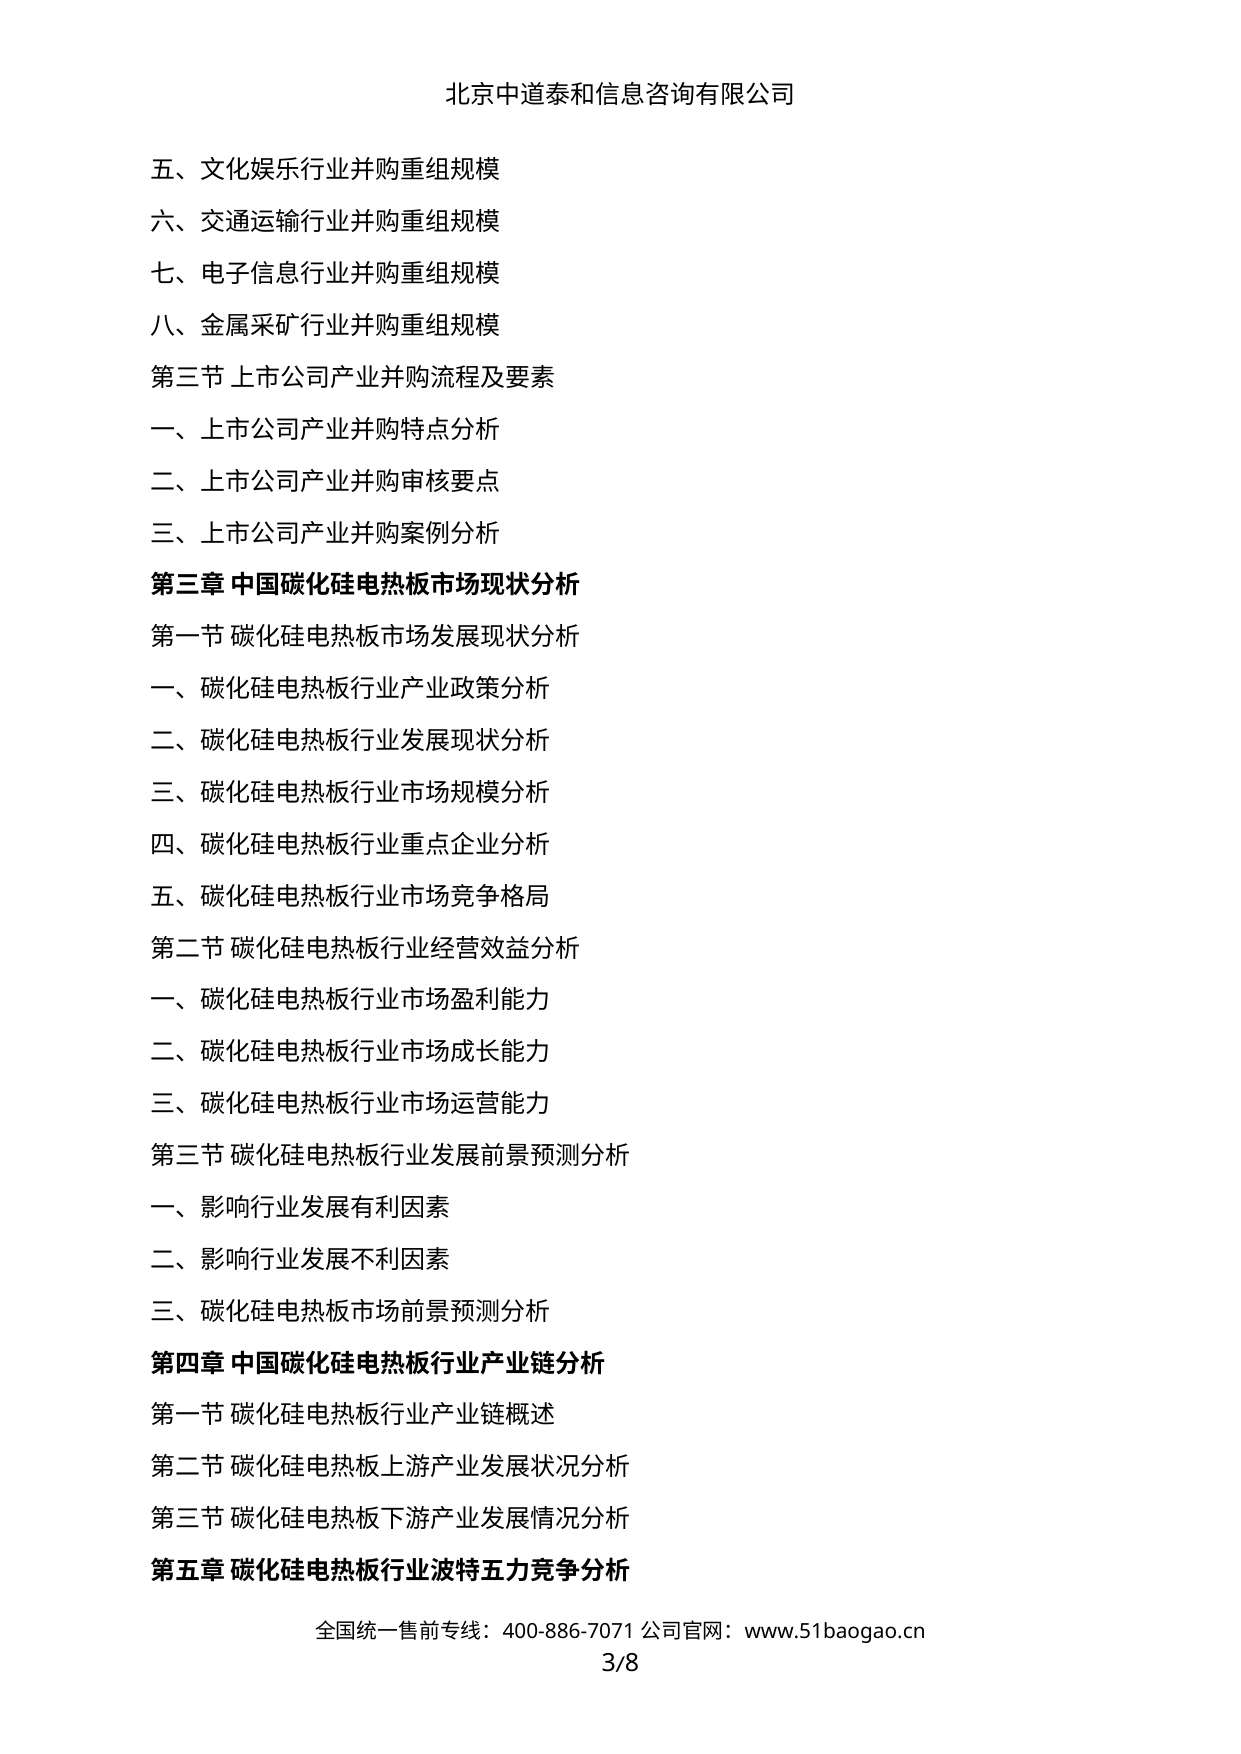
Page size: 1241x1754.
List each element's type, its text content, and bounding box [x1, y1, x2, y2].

text 三、上市公司产业并购案例分析 [150, 513, 1090, 549]
text 第二节 碳化硅电热板上游产业发展状况分析 [150, 1447, 1090, 1483]
text 四、碳化硅电热板行业重点企业分析 [150, 824, 1090, 861]
text 二、上市公司产业并购审核要点 [150, 461, 1090, 497]
text 二、影响行业发展不利因素 [150, 1239, 1090, 1276]
text 一、影响行业发展有利因素 [150, 1187, 1090, 1224]
text 第一节 碳化硅电热板行业产业链概述 [150, 1395, 1090, 1431]
text 第五章 碳化硅电热板行业波特五力竞争分析 [150, 1551, 1090, 1587]
text 七、电子信息行业并购重组规模 [150, 254, 1090, 290]
text 第三节 碳化硅电热板行业发展前景预测分析 [150, 1136, 1090, 1172]
text 第一节 碳化硅电热板市场发展现状分析 [150, 617, 1090, 653]
text 二、碳化硅电热板行业发展现状分析 [150, 721, 1090, 757]
text 一、上市公司产业并购特点分析 [150, 409, 1090, 446]
text 三、碳化硅电热板市场前景预测分析 [150, 1291, 1090, 1327]
text 第三章 中国碳化硅电热板市场现状分析 [150, 565, 1090, 601]
text 八、金属采矿行业并购重组规模 [150, 306, 1090, 342]
text 三、碳化硅电热板行业市场运营能力 [150, 1084, 1090, 1120]
text 五、碳化硅电热板行业市场竞争格局 [150, 876, 1090, 912]
text 二、碳化硅电热板行业市场成长能力 [150, 1032, 1090, 1068]
text 一、碳化硅电热板行业产业政策分析 [150, 669, 1090, 705]
text 第二节 碳化硅电热板行业经营效益分析 [150, 928, 1090, 964]
text 三、碳化硅电热板行业市场规模分析 [150, 772, 1090, 809]
text 第三节 碳化硅电热板下游产业发展情况分析 [150, 1499, 1090, 1535]
text 六、交通运输行业并购重组规模 [150, 202, 1090, 238]
text 第三节 上市公司产业并购流程及要素 [150, 357, 1090, 394]
text 第四章 中国碳化硅电热板行业产业链分析 [150, 1343, 1090, 1379]
text 一、碳化硅电热板行业市场盈利能力 [150, 980, 1090, 1016]
text 五、文化娱乐行业并购重组规模 [150, 150, 1090, 186]
